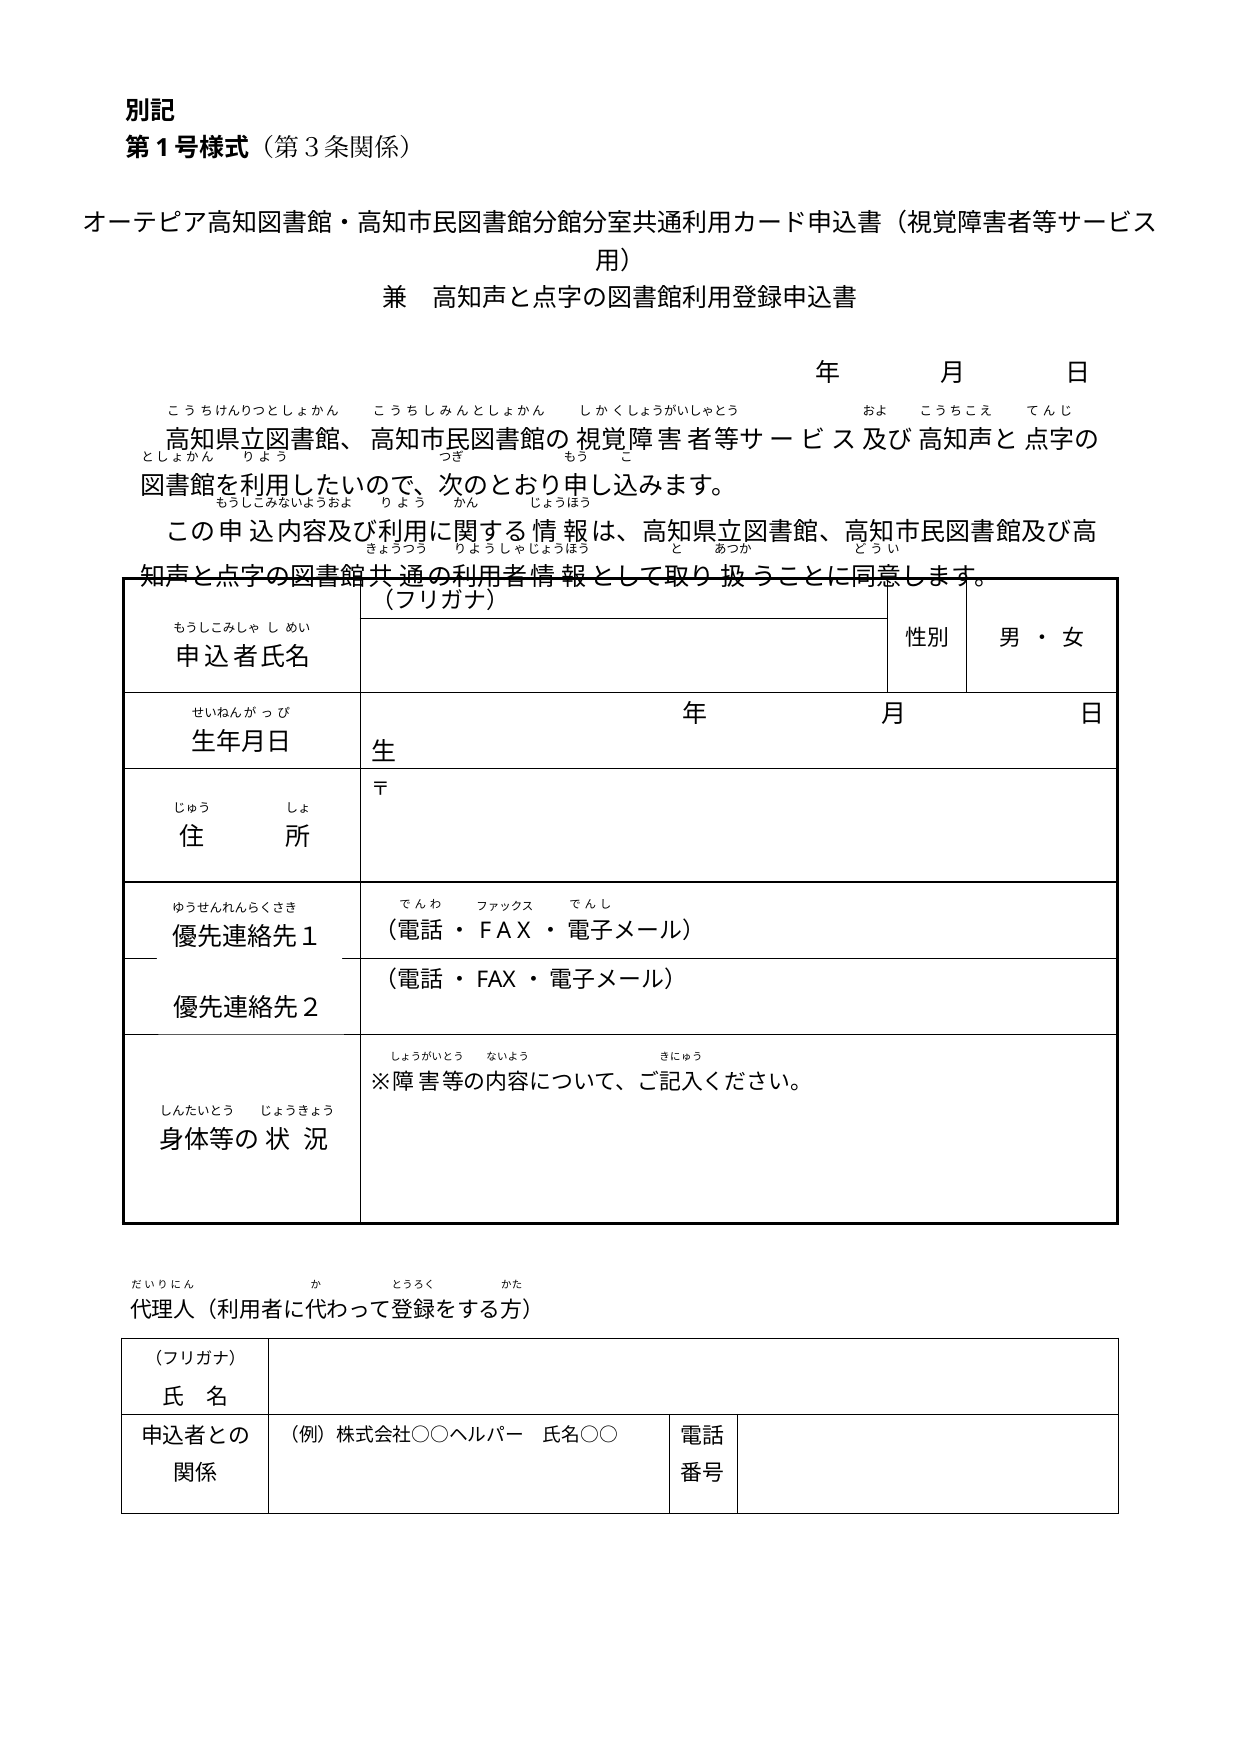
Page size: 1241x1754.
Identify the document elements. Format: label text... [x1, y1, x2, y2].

table_cell （電話 ・ FAX ・ 電子メール） [361, 959, 1116, 1033]
table_cell [125, 883, 360, 957]
table_cell 電話 番号 [670, 1415, 737, 1513]
table_header （フリガナ） [361, 580, 887, 618]
table_cell （ ・ ・ メール） [361, 883, 1116, 957]
table_cell 〒 [361, 769, 1116, 881]
table_header 性別 [888, 580, 966, 692]
table_cell 年 月 日 生 [361, 693, 1116, 768]
table_cell [361, 619, 887, 692]
table_cell [125, 693, 360, 768]
text 年 月 日 [75, 352, 1090, 389]
table_header [269, 1339, 1118, 1414]
table_header [125, 580, 360, 692]
text オーテピア高知図書館・高知市民図書館分館分室共通利用カード申込書（視覚障害者等サービス用） [75, 202, 1165, 277]
table_cell ※のについて、ごください。 [361, 1035, 1116, 1222]
table_cell [738, 1415, 1118, 1513]
text （利用者にわってをする） [75, 1263, 1165, 1338]
table_cell [125, 769, 360, 881]
table_cell 申込者との 関係 [122, 1415, 268, 1513]
table_header 男 ・ 女 [967, 580, 1116, 692]
table_cell [125, 959, 360, 1033]
text 第1号様式（第３条関係） [75, 127, 1140, 164]
table_cell の [125, 1035, 360, 1222]
table_cell （例）株式会社○○ヘルパー 氏名○○ [269, 1415, 669, 1513]
text 別記 [75, 89, 1140, 127]
table_header （フリガナ） 氏 名 [122, 1339, 268, 1414]
text 兼 高知声と点字の図書館利用登録申込書 [75, 277, 1165, 314]
